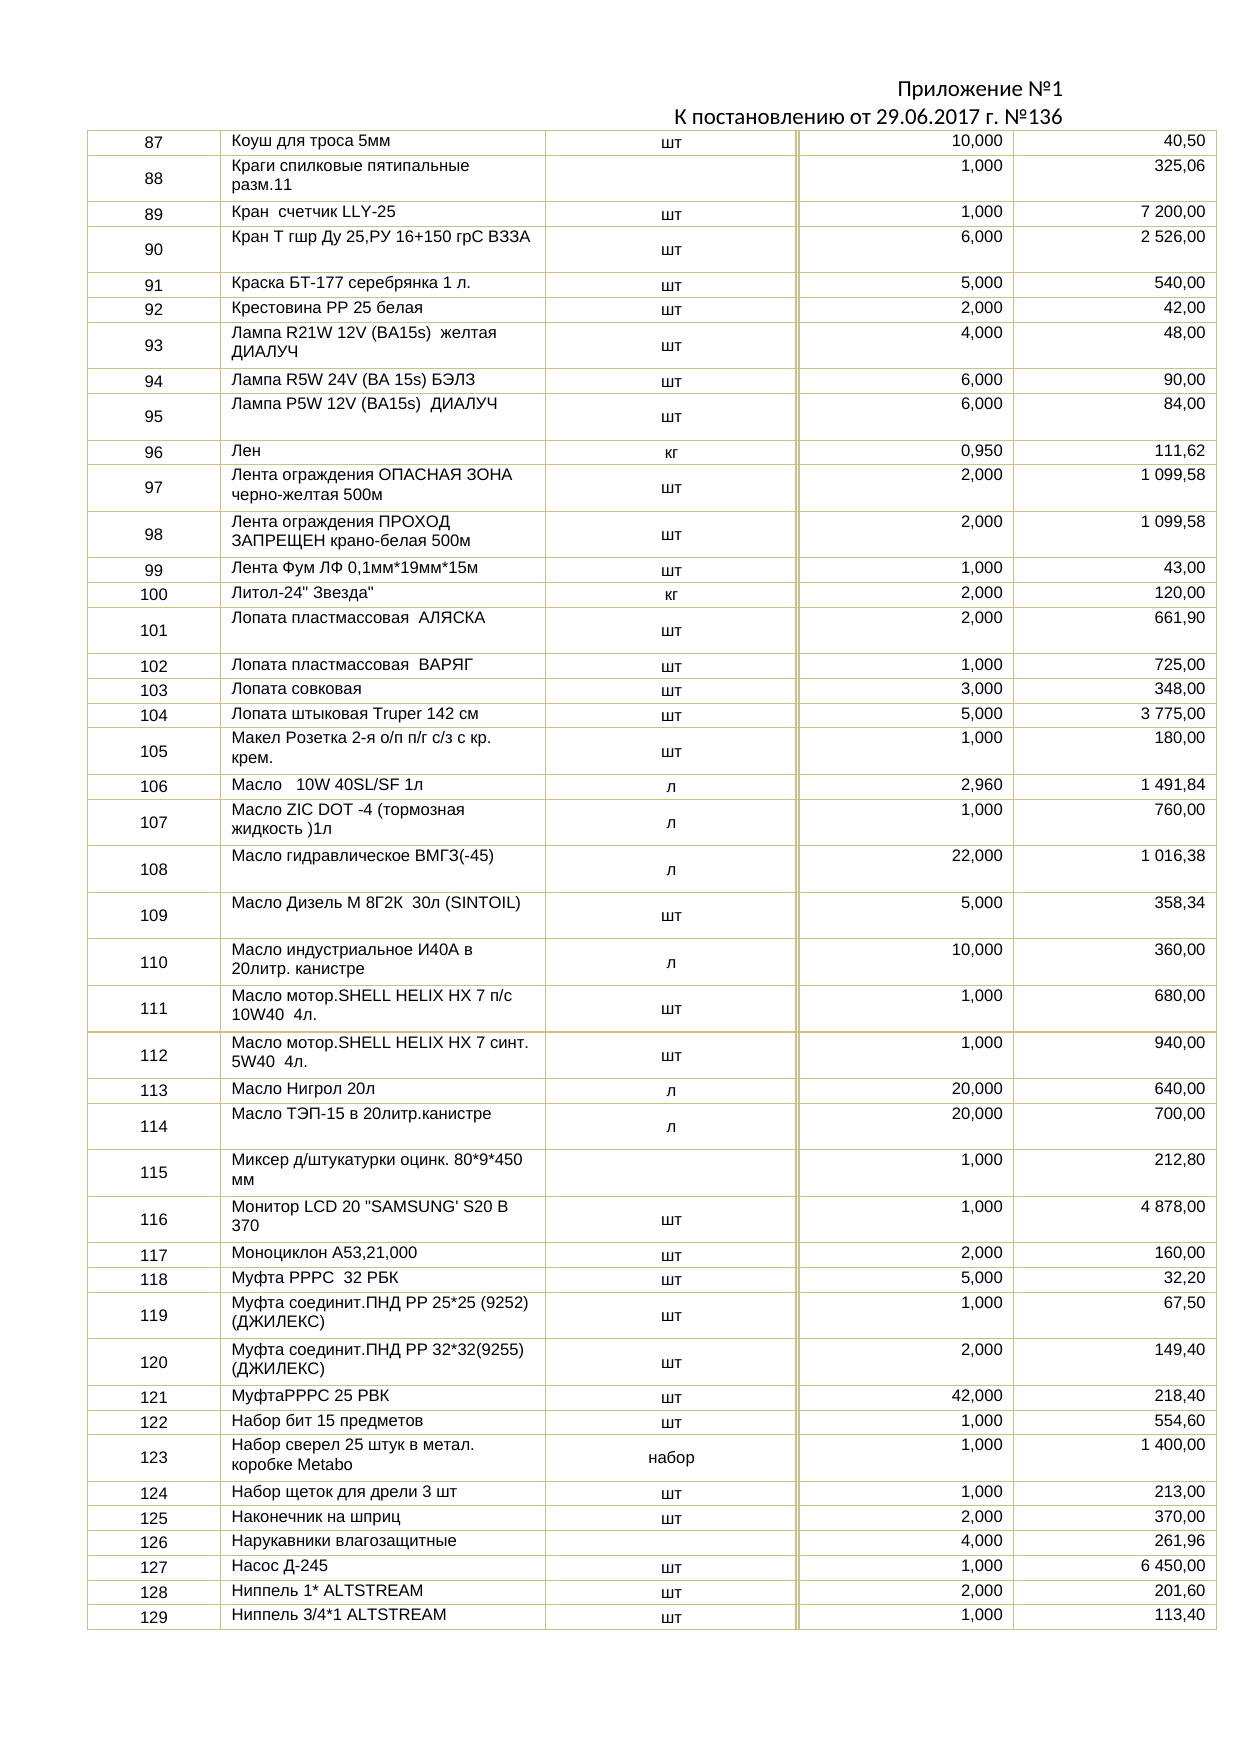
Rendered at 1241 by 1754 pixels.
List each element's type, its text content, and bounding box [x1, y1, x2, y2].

table_cell Лопата пластмассовая ВАРЯГ [221, 654, 545, 678]
table_cell 1,000 [800, 558, 1013, 582]
table_cell 20,000 [800, 1079, 1013, 1103]
table_cell 149,40 [1014, 1339, 1216, 1385]
table_cell 160,00 [1014, 1243, 1216, 1267]
table_cell шт [546, 1605, 795, 1629]
table_cell Лента ограждения ОПАСНАЯ ЗОНА черно-желтая 500м [221, 465, 545, 511]
table_cell 97 [88, 465, 220, 511]
table_cell л [546, 775, 795, 798]
table_cell 2,000 [800, 608, 1013, 653]
table_cell л [546, 846, 795, 892]
table_cell шт [546, 369, 795, 393]
table_cell Миксер д/штукатурки оцинк. 80*9*450 мм [221, 1150, 545, 1196]
table_cell 2,000 [800, 1506, 1013, 1530]
table_cell 95 [88, 394, 220, 439]
table_cell 120 [88, 1339, 220, 1385]
table_cell 4,000 [800, 323, 1013, 368]
table_cell 113 [88, 1079, 220, 1103]
table_cell Масло ZIC DOT -4 (тормозная жидкость )1л [221, 800, 545, 845]
table_cell 128 [88, 1581, 220, 1604]
table_cell 122 [88, 1411, 220, 1434]
table_cell Лента ограждения ПРОХОД ЗАПРЕЩЕН крано-белая 500м [221, 512, 545, 557]
table_cell л [546, 800, 795, 845]
table_cell шт [546, 558, 795, 582]
table_cell 212,80 [1014, 1150, 1216, 1196]
table_cell Набор щеток для дрели 3 шт [221, 1482, 545, 1505]
table_cell 1,000 [800, 1150, 1013, 1196]
table_cell шт [546, 131, 795, 154]
table_cell 1,000 [800, 654, 1013, 678]
table_cell 4 878,00 [1014, 1197, 1216, 1242]
table_cell шт [546, 1411, 795, 1434]
table_cell шт [546, 1339, 795, 1385]
table_cell Лампа R21W 12V (BA15s) желтая ДИАЛУЧ [221, 323, 545, 368]
table_cell 116 [88, 1197, 220, 1242]
table_cell 348,00 [1014, 679, 1216, 703]
table_cell 7 200,00 [1014, 202, 1216, 226]
table_cell Лампа R5W 24V (ВА 15s) БЭЛЗ [221, 369, 545, 393]
table_cell Муфта соединит.ПНД РР 25*25 (9252) (ДЖИЛЕКС) [221, 1293, 545, 1338]
table_cell шт [546, 1293, 795, 1338]
table_cell 22,000 [800, 846, 1013, 892]
table_cell шт [546, 728, 795, 774]
table_cell шт [546, 679, 795, 703]
table_cell шт [546, 298, 795, 322]
table_cell 96 [88, 441, 220, 464]
table_cell 87 [88, 131, 220, 154]
table_cell 10,000 [800, 131, 1013, 154]
table_cell 10,000 [800, 939, 1013, 985]
table_cell Набор сверел 25 штук в метал. коробке Metabo [221, 1435, 545, 1481]
table_cell шт [546, 1033, 795, 1078]
table_cell Лента Фум ЛФ 0,1мм*19мм*15м [221, 558, 545, 582]
table_cell Коуш для троса 5мм [221, 131, 545, 154]
table_cell 93 [88, 323, 220, 368]
table_cell л [546, 1104, 795, 1149]
table_cell шт [546, 1197, 795, 1242]
table_cell 107 [88, 800, 220, 845]
table_cell 4,000 [800, 1531, 1013, 1555]
table_cell 2,000 [800, 298, 1013, 322]
table_cell Наконечник на шприц [221, 1506, 545, 1530]
table_cell МуфтаРРРС 25 РВК [221, 1386, 545, 1409]
table_cell 120,00 [1014, 583, 1216, 607]
table_cell Масло ТЭП-15 в 20литр.канистре [221, 1104, 545, 1149]
table_cell 218,40 [1014, 1386, 1216, 1409]
table_cell Кран счетчик LLY-25 [221, 202, 545, 226]
table_cell 109 [88, 893, 220, 938]
table_cell шт [546, 202, 795, 226]
table_cell 112 [88, 1033, 220, 1078]
table_cell 32,20 [1014, 1268, 1216, 1292]
table_cell 1,000 [800, 986, 1013, 1031]
table_cell 125 [88, 1506, 220, 1530]
table_cell 118 [88, 1268, 220, 1292]
table_cell 98 [88, 512, 220, 557]
table_cell шт [546, 1506, 795, 1530]
table_cell набор [546, 1435, 795, 1481]
table_cell 6,000 [800, 369, 1013, 393]
table_cell 2,000 [800, 1243, 1013, 1267]
table_cell Краги спилковые пятипальные разм.11 [221, 156, 545, 201]
table_cell Лопата совковая [221, 679, 545, 703]
table_cell 1,000 [800, 1482, 1013, 1505]
table_cell 370,00 [1014, 1506, 1216, 1530]
table_cell 1,000 [800, 202, 1013, 226]
table_cell 110 [88, 939, 220, 985]
table_cell 261,96 [1014, 1531, 1216, 1555]
table_cell 5,000 [800, 273, 1013, 297]
table_cell Муфта соединит.ПНД РР 32*32(9255)(ДЖИЛЕКС) [221, 1339, 545, 1385]
table_cell 101 [88, 608, 220, 653]
table_cell Лен [221, 441, 545, 464]
table_cell шт [546, 465, 795, 511]
table_cell 111 [88, 986, 220, 1031]
table_cell 0,950 [800, 441, 1013, 464]
table_cell 3,000 [800, 679, 1013, 703]
table_cell 2,000 [800, 512, 1013, 557]
table_cell шт [546, 1386, 795, 1409]
table_cell Ниппель 3/4*1 ALTSTREAM [221, 1605, 545, 1629]
table_cell 2,000 [800, 583, 1013, 607]
table_cell 123 [88, 1435, 220, 1481]
table_cell 1,000 [800, 1556, 1013, 1579]
table_cell Краска БТ-177 серебрянка 1 л. [221, 273, 545, 297]
table_cell шт [546, 1243, 795, 1267]
table_cell Масло гидравлическое ВМГЗ(-45) [221, 846, 545, 892]
table_cell 2,000 [800, 1581, 1013, 1604]
table_cell 1,000 [800, 1033, 1013, 1078]
table_cell 540,00 [1014, 273, 1216, 297]
table_cell шт [546, 1268, 795, 1292]
table_cell 201,60 [1014, 1581, 1216, 1604]
table_cell 1 099,58 [1014, 512, 1216, 557]
table_cell [546, 1150, 795, 1196]
table_cell кг [546, 583, 795, 607]
table_cell 725,00 [1014, 654, 1216, 678]
table_cell Крестовина РР 25 белая [221, 298, 545, 322]
table_cell 1 099,58 [1014, 465, 1216, 511]
table_cell 2 526,00 [1014, 227, 1216, 272]
table_cell Ниппель 1* ALTSTREAM [221, 1581, 545, 1604]
table_cell 5,000 [800, 1268, 1013, 1292]
table_cell шт [546, 704, 795, 727]
table_cell 700,00 [1014, 1104, 1216, 1149]
table_cell шт [546, 893, 795, 938]
table_cell шт [546, 986, 795, 1031]
table_cell [546, 156, 795, 201]
table_cell 103 [88, 679, 220, 703]
table_cell 213,00 [1014, 1482, 1216, 1505]
table_cell 84,00 [1014, 394, 1216, 439]
table_cell 360,00 [1014, 939, 1216, 985]
table_cell 121 [88, 1386, 220, 1409]
table_cell 6,000 [800, 394, 1013, 439]
table_cell Масло мотор.SHELL HELIX HX 7 п/с 10W40 4л. [221, 986, 545, 1031]
table_cell Муфта РРРС 32 РБК [221, 1268, 545, 1292]
table_cell 115 [88, 1150, 220, 1196]
table_cell 2,960 [800, 775, 1013, 798]
table_cell 88 [88, 156, 220, 201]
table_cell 1,000 [800, 1435, 1013, 1481]
table_cell 6,000 [800, 227, 1013, 272]
table_cell шт [546, 323, 795, 368]
table_cell Лопата штыковая Truper 142 см [221, 704, 545, 727]
table_cell 358,34 [1014, 893, 1216, 938]
table_cell 5,000 [800, 704, 1013, 727]
table_cell шт [546, 1581, 795, 1604]
table_cell 104 [88, 704, 220, 727]
table_cell шт [546, 654, 795, 678]
table_cell Набор бит 15 предметов [221, 1411, 545, 1434]
table_cell 40,50 [1014, 131, 1216, 154]
table_cell Нарукавники влагозащитные [221, 1531, 545, 1555]
table_cell 661,90 [1014, 608, 1216, 653]
table_cell 42,00 [1014, 298, 1216, 322]
table_cell шт [546, 1556, 795, 1579]
table_cell 124 [88, 1482, 220, 1505]
table_cell шт [546, 273, 795, 297]
table_cell Лопата пластмассовая АЛЯСКА [221, 608, 545, 653]
table_cell 126 [88, 1531, 220, 1555]
table_cell 1 400,00 [1014, 1435, 1216, 1481]
table_cell 43,00 [1014, 558, 1216, 582]
table_cell 180,00 [1014, 728, 1216, 774]
table_cell шт [546, 394, 795, 439]
table_cell 117 [88, 1243, 220, 1267]
table_cell 67,50 [1014, 1293, 1216, 1338]
table_cell [546, 1531, 795, 1555]
table_cell Масло 10W 40SL/SF 1л [221, 775, 545, 798]
table_cell 90,00 [1014, 369, 1216, 393]
table_cell 1 016,38 [1014, 846, 1216, 892]
table_cell 1,000 [800, 156, 1013, 201]
table_cell 1,000 [800, 1605, 1013, 1629]
table_cell Моноциклон А53,21,000 [221, 1243, 545, 1267]
table_cell л [546, 1079, 795, 1103]
table_cell Масло мотор.SHELL HELIX HX 7 синт. 5W40 4л. [221, 1033, 545, 1078]
table_cell 3 775,00 [1014, 704, 1216, 727]
table_cell 106 [88, 775, 220, 798]
table_cell Масло индустриальное И40А в 20литр. канистре [221, 939, 545, 985]
table_cell кг [546, 441, 795, 464]
table_cell Кран Т гшр Ду 25,РУ 16+150 грС ВЗЗА [221, 227, 545, 272]
table_cell Насос Д-245 [221, 1556, 545, 1579]
table_cell 1,000 [800, 728, 1013, 774]
table_cell 554,60 [1014, 1411, 1216, 1434]
table_cell 1,000 [800, 1197, 1013, 1242]
table_cell 42,000 [800, 1386, 1013, 1409]
table_cell Лампа Р5W 12V (BA15s) ДИАЛУЧ [221, 394, 545, 439]
table_cell 127 [88, 1556, 220, 1579]
table_cell 129 [88, 1605, 220, 1629]
table_cell шт [546, 512, 795, 557]
table_cell 89 [88, 202, 220, 226]
table_cell 119 [88, 1293, 220, 1338]
table_cell 111,62 [1014, 441, 1216, 464]
table_cell 5,000 [800, 893, 1013, 938]
table_cell 114 [88, 1104, 220, 1149]
table_cell шт [546, 227, 795, 272]
table_cell 100 [88, 583, 220, 607]
table_cell 1,000 [800, 800, 1013, 845]
table_cell 2,000 [800, 1339, 1013, 1385]
table_cell 20,000 [800, 1104, 1013, 1149]
table_cell 102 [88, 654, 220, 678]
table_cell 94 [88, 369, 220, 393]
table_cell 2,000 [800, 465, 1013, 511]
table_cell Макел Розетка 2-я о/п п/г с/з с кр. крем. [221, 728, 545, 774]
table_cell 6 450,00 [1014, 1556, 1216, 1579]
table_cell 99 [88, 558, 220, 582]
table_cell Масло Дизель М 8Г2К 30л (SINTOIL) [221, 893, 545, 938]
table_cell 760,00 [1014, 800, 1216, 845]
table_cell 940,00 [1014, 1033, 1216, 1078]
table_cell 90 [88, 227, 220, 272]
table_cell 1,000 [800, 1293, 1013, 1338]
table_cell 48,00 [1014, 323, 1216, 368]
table_cell 1 491,84 [1014, 775, 1216, 798]
table_cell л [546, 939, 795, 985]
table_cell 108 [88, 846, 220, 892]
table_cell 680,00 [1014, 986, 1216, 1031]
table_cell 92 [88, 298, 220, 322]
table_cell шт [546, 1482, 795, 1505]
table_cell шт [546, 608, 795, 653]
table_cell 1,000 [800, 1411, 1013, 1434]
table_cell Масло Нигрол 20л [221, 1079, 545, 1103]
table_cell 91 [88, 273, 220, 297]
table_cell Монитор LCD 20 "SAMSUNG' S20 В 370 [221, 1197, 545, 1242]
table_cell 105 [88, 728, 220, 774]
table_cell Литол-24" Звезда" [221, 583, 545, 607]
table_cell 325,06 [1014, 156, 1216, 201]
table_cell 113,40 [1014, 1605, 1216, 1629]
table_cell 640,00 [1014, 1079, 1216, 1103]
